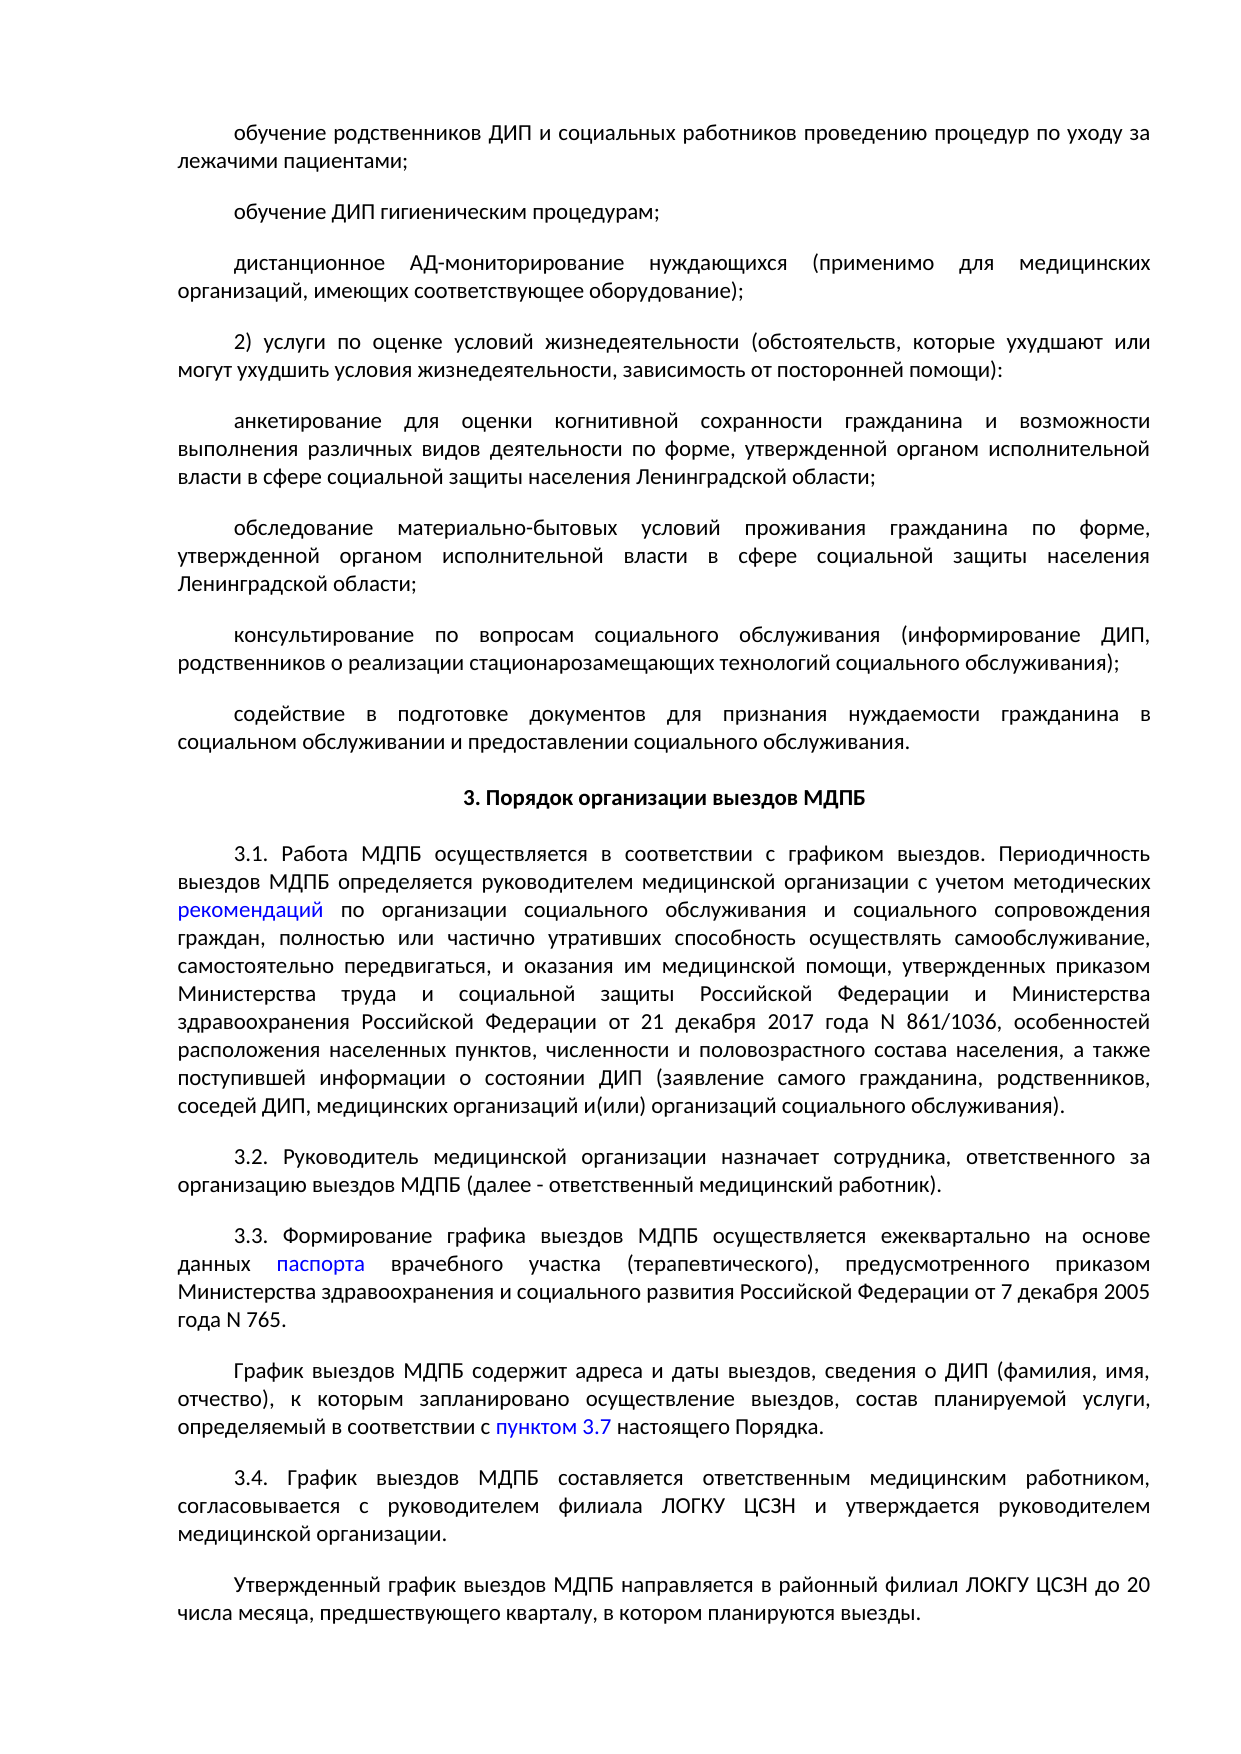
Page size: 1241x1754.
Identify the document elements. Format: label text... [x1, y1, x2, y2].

text 3.1. Работа МДПБ осуществляется в соответствии с графиком выездов. Периодичность выездов МДПБ определяется руководителем медицинской организации с учетом методических рекомендаций по организации социального обслуживания и социального сопровождения граждан, полностью или частично утративших способность осуществлять самообслуживание, самостоятельно передвигаться, и оказания им медицинской помощи, утвержденных приказом Министерства труда и социальной защиты Российской Федерации и Министерства здравоохранения Российской Федерации от 21 декабря 2017 года N 861/1036, особенностей расположения населенных пунктов, численности и половозрастного состава населения, а также поступившей информации о состоянии ДИП (заявление самого гражданина, родственников, соседей ДИП, медицинских организаций и(или) организаций социального обслуживания). [177, 839, 1152, 1119]
text анкетирование для оценки когнитивной сохранности гражданина и возможности выполнения различных видов деятельности по форме, утвержденной органом исполнительной власти в сфере социальной защиты населения Ленинградской области; [177, 406, 1152, 490]
text обучение родственников ДИП и социальных работников проведению процедур по уходу за лежачими пациентами; [177, 118, 1152, 174]
text дистанционное АД-мониторирование нуждающихся (применимо для медицинских организаций, имеющих соответствующее оборудование); [177, 248, 1152, 304]
text Утвержденный график выездов МДПБ направляется в районный филиал ЛОКГУ ЦСЗН до 20 числа месяца, предшествующего кварталу, в котором планируются выезды. [177, 1570, 1152, 1626]
text консультирование по вопросам социального обслуживания (информирование ДИП, родственников о реализации стационарозамещающих технологий социального обслуживания); [177, 620, 1152, 676]
title 3. Порядок организации выездов МДПБ [177, 783, 1152, 811]
text 3.3. Формирование графика выездов МДПБ осуществляется ежеквартально на основе данных паспорта врачебного участка (терапевтического), предусмотренного приказом Министерства здравоохранения и социального развития Российской Федерации от 7 декабря 2005 года N 765. [177, 1221, 1152, 1333]
text 3.4. График выездов МДПБ составляется ответственным медицинским работником, согласовывается с руководителем филиала ЛОГКУ ЦСЗН и утверждается руководителем медицинской организации. [177, 1463, 1152, 1547]
text обучение ДИП гигиеническим процедурам; [177, 197, 1152, 225]
text содействие в подготовке документов для признания нуждаемости гражданина в социальном обслуживании и предоставлении социального обслуживания. [177, 699, 1152, 755]
text График выездов МДПБ содержит адреса и даты выездов, сведения о ДИП (фамилия, имя, отчество), к которым запланировано осуществление выездов, состав планируемой услуги, определяемый в соответствии с пунктом 3.7 настоящего Порядка. [177, 1356, 1152, 1440]
text 3.2. Руководитель медицинской организации назначает сотрудника, ответственного за организацию выездов МДПБ (далее - ответственный медицинский работник). [177, 1142, 1152, 1198]
text обследование материально-бытовых условий проживания гражданина по форме, утвержденной органом исполнительной власти в сфере социальной защиты населения Ленинградской области; [177, 513, 1152, 597]
text 2) услуги по оценке условий жизнедеятельности (обстоятельств, которые ухудшают или могут ухудшить условия жизнедеятельности, зависимость от посторонней помощи): [177, 327, 1152, 383]
